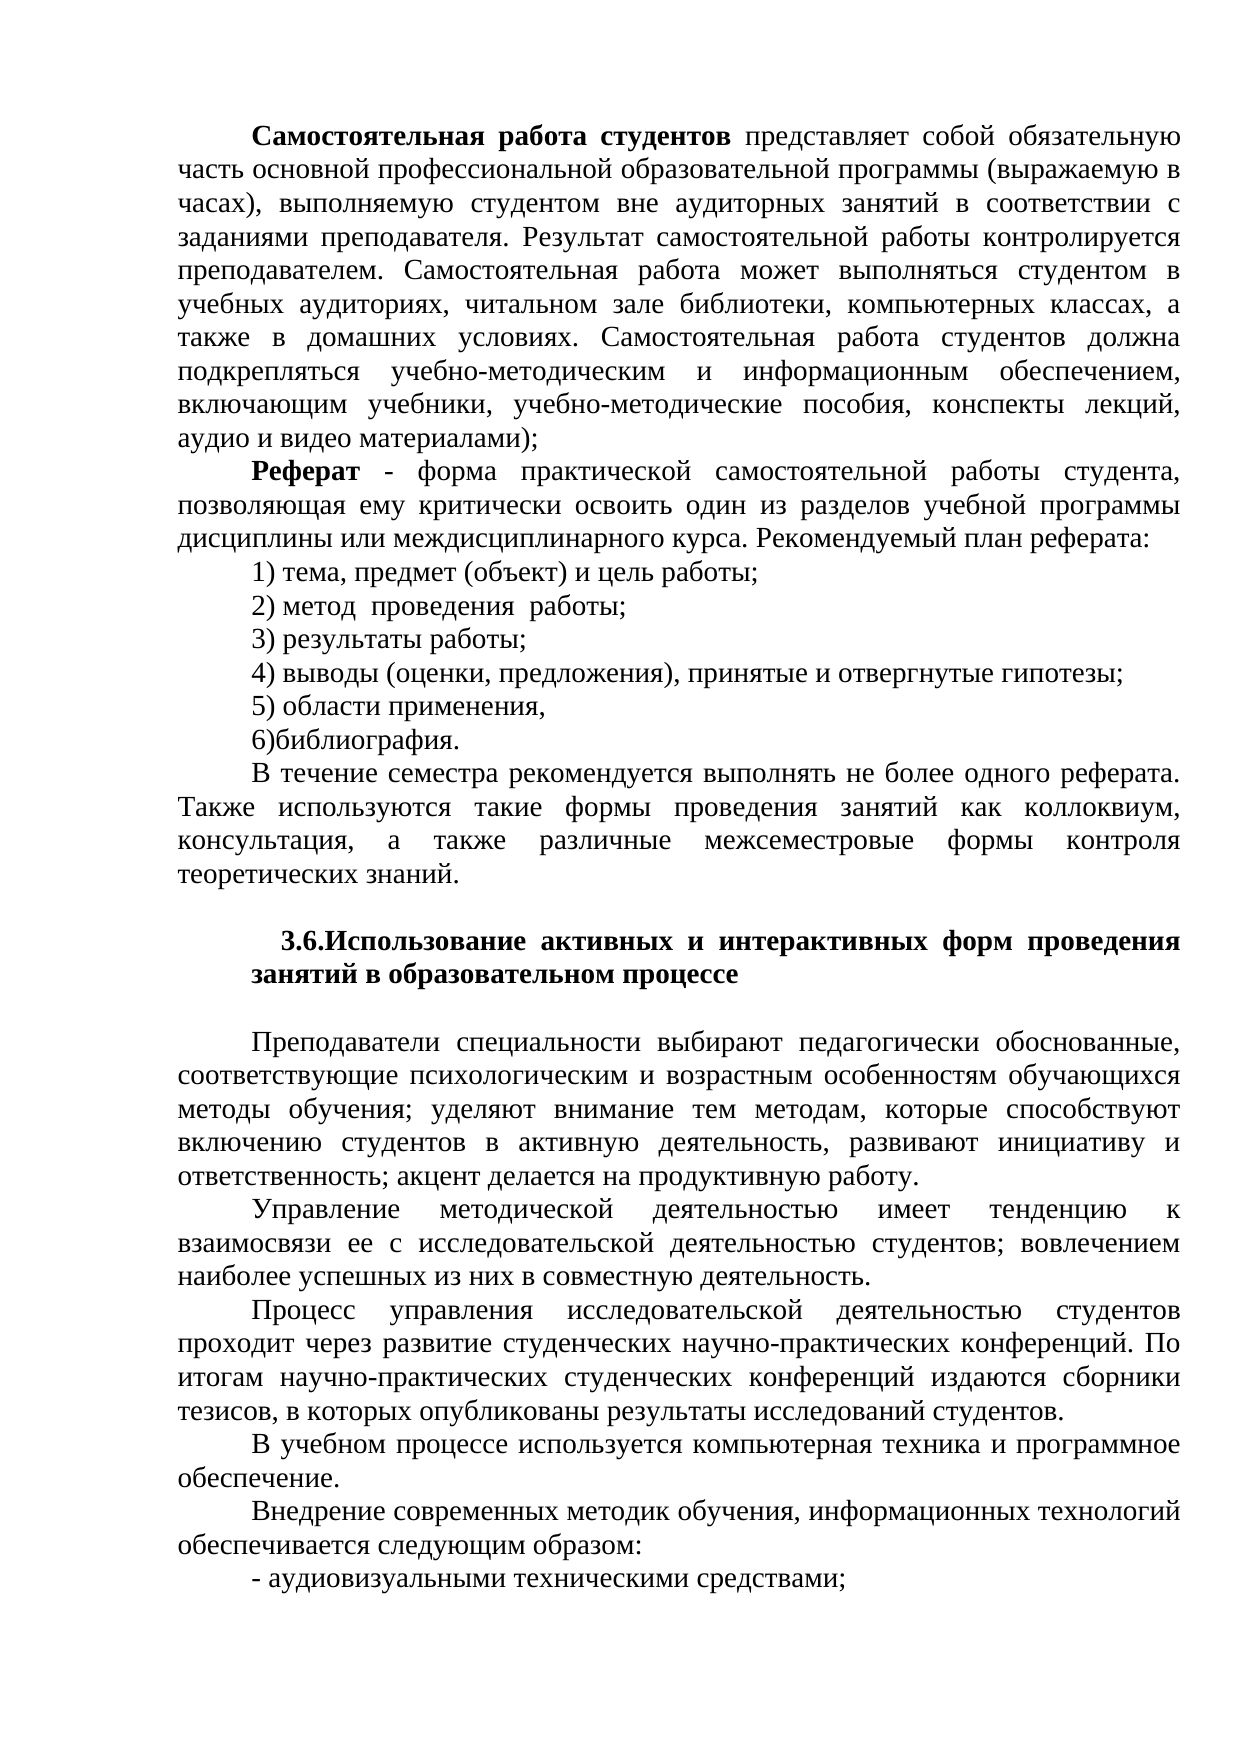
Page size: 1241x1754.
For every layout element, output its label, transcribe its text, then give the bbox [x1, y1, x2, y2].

text - аудиовизуальными техническими средствами; [177, 1560, 1181, 1594]
text 1) тема, предмет (объект) и цель работы; [177, 554, 1181, 588]
text Внедрение современных методик обучения, информационных технологий обеспечивается следующим образом: [177, 1493, 1181, 1560]
text 3) результаты работы; [177, 621, 1181, 655]
text 2) метод проведения работы; [177, 588, 1181, 621]
text 4) выводы (оценки, предложения), принятые и отвергнутые гипотезы; [177, 655, 1181, 688]
text Самостоятельная работа студентов представляет собой обязательную часть основной профессиональной образовательной программы (выражаемую в часах), выполняемую студентом вне аудиторных занятий в соответствии с заданиями преподавателя. Результат самостоятельной работы контролируется преподавателем. Самостоятельная работа может выполняться студентом в учебных аудиториях, читальном зале библиотеки, компьютерных классах, а также в домашних условиях. Самостоятельная работа студентов должна подкрепляться учебно-методическим и информационным обеспечением, включающим учебники, учебно-методические пособия, конспекты лекций, аудио и видео материалами); [177, 118, 1181, 453]
text В течение семестра рекомендуется выполнять не более одного реферата. Также используются такие формы проведения занятий как коллоквиум, консультация, а также различные межсеместровые формы контроля теоретических знаний. [177, 755, 1181, 889]
text 6)библиография. [177, 722, 1181, 755]
text Процесс управления исследовательской деятельностью студентов проходит через развитие студенческих научно-практических конференций. По итогам научно-практических студенческих конференций издаются сборники тезисов, в которых опубликованы результаты исследований студентов. [177, 1292, 1181, 1426]
text Управление методической деятельностью имеет тенденцию к взаимосвязи ее с исследовательской деятельностью студентов; вовлечением наиболее успешных из них в совместную деятельность. [177, 1191, 1181, 1292]
text 3.6.Использование активных и интерактивных форм проведения занятий в образовательном процессе [251, 923, 1181, 990]
text 5) области применения, [177, 688, 1181, 722]
text В учебном процессе используется компьютерная техника и программное обеспечение. [177, 1426, 1181, 1493]
text Реферат - форма практической самостоятельной работы студента, позволяющая ему критически освоить один из разделов учебной программы дисциплины или междисциплинарного курса. Рекомендуемый план реферата: [177, 453, 1181, 554]
text Преподаватели специальности выбирают педагогически обоснованные, соответствующие психологическим и возрастным особенностям обучающихся методы обучения; уделяют внимание тем методам, которые способствуют включению студентов в активную деятельность, развивают инициативу и ответственность; акцент делается на продуктивную работу. [177, 1024, 1181, 1191]
